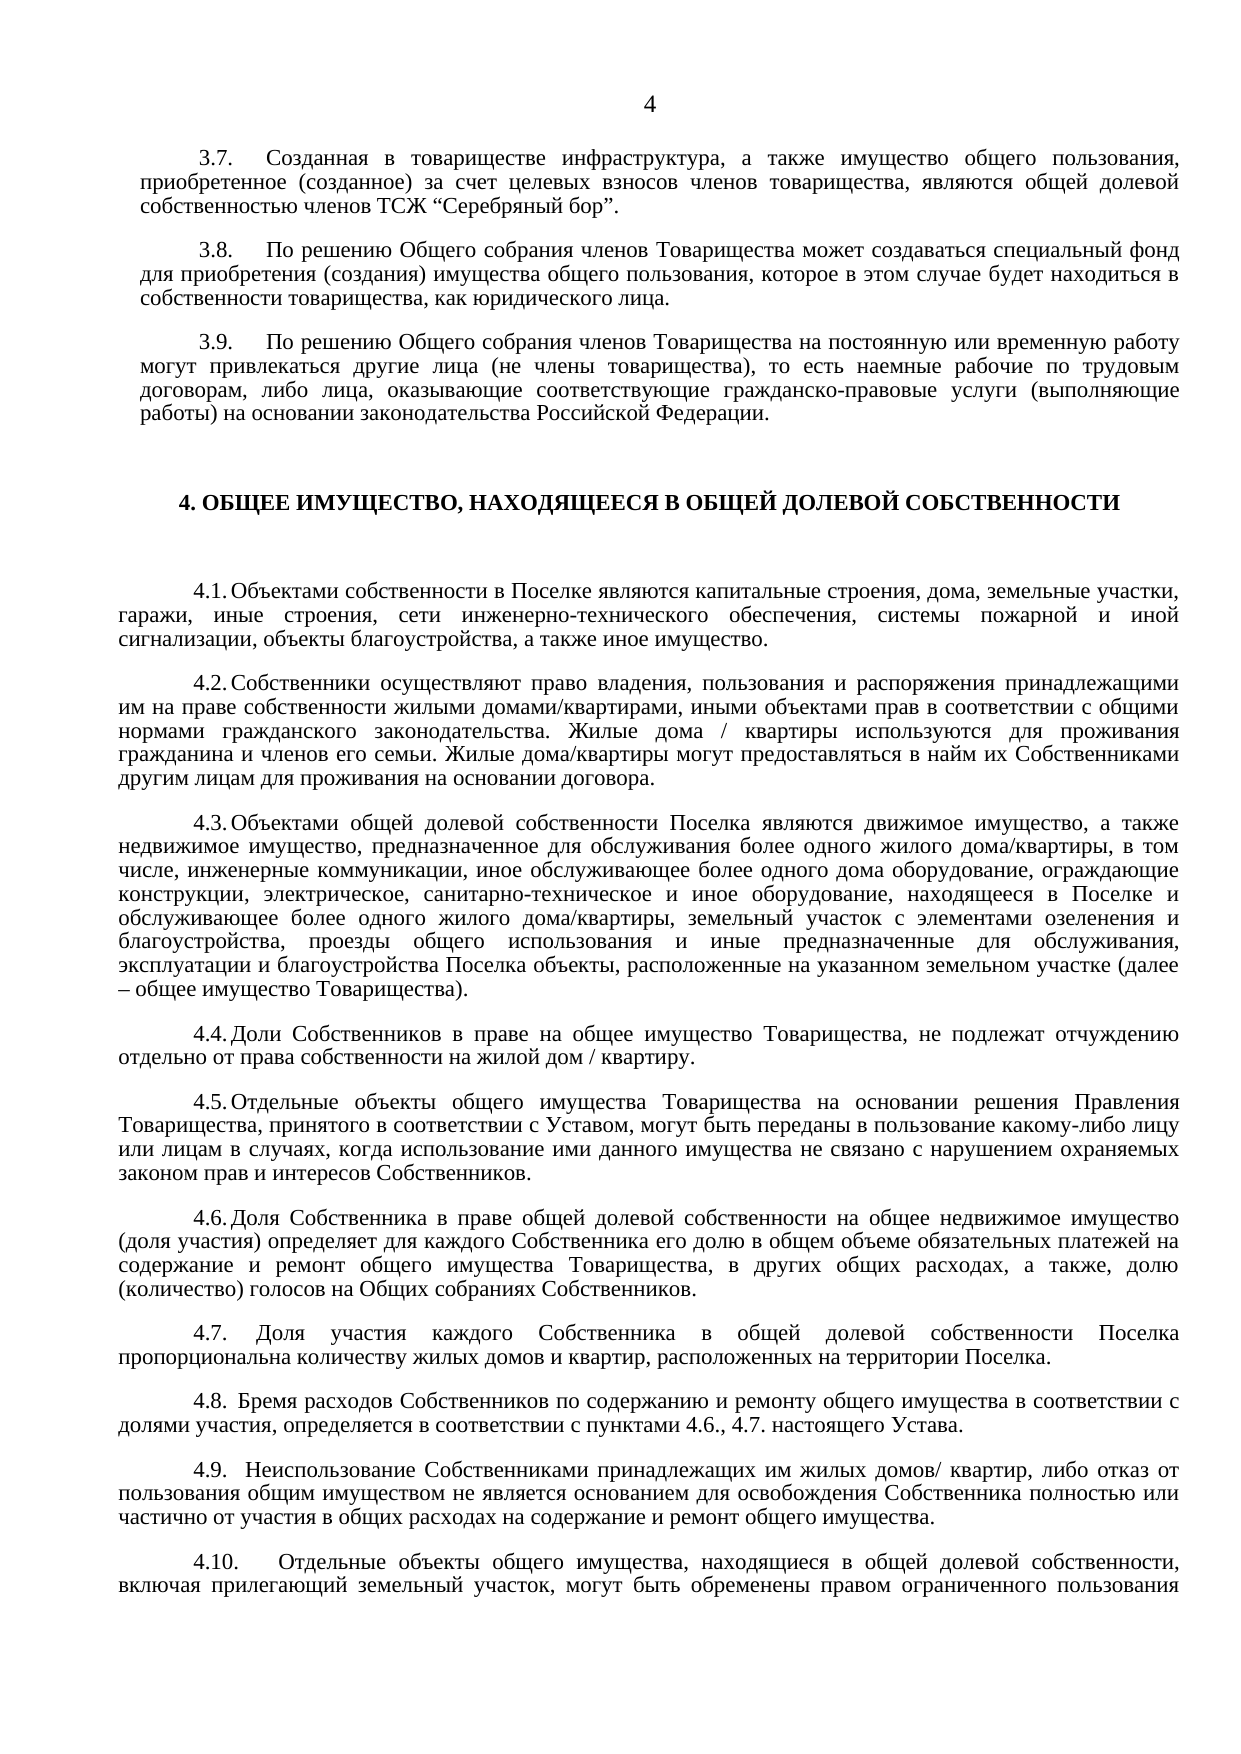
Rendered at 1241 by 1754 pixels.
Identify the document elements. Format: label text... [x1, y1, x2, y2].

list Созданная в товариществе инфраструктура, а также имущество общего пользования, приобретенное (созданное) за счет целевых взносов членов товарищества, являются общей долевой собственностью членов ТСЖ “Серебряный бор”. [140, 147, 1181, 218]
list Бремя расходов Собственников по содержанию и ремонту общего имущества в соответствии с долями участия, определяется в соответствии с пунктами 4.6., 4.7. настоящего Устава. [118, 1390, 1181, 1437]
list Доля участия каждого Собственника в общей долевой собственности Поселка пропорциональна количеству жилых домов и квартир, расположенных на территории Поселка. [118, 1322, 1181, 1369]
list По решению Общего собрания членов Товарищества на постоянную или временную работу могут привлекаться другие лица (не члены товарищества), то есть наемные рабочие по трудовым договорам, либо лица, оказывающие соответствующие гражданско-правовые услуги (выполняющие работы) на основании законодательства Российской Федерации. [140, 331, 1181, 426]
list Отдельные объекты общего имущества Товарищества на основании решения Правления Товарищества, принятого в соответствии с Уставом, могут быть переданы в пользование какому-либо лицу или лицам в случаях, когда использование ими данного имущества не связано с нарушением охраняемых законом прав и интересов Собственников. [118, 1090, 1181, 1185]
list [118, 1550, 1181, 1598]
text 4. ОБЩЕЕ ИМУЩЕСТВО, НАХОДЯЩЕЕСЯ В ОБЩЕЙ ДОЛЕВОЙ СОБСТВЕННОСТИ [118, 491, 1181, 515]
list Доля Собственника в праве общей долевой собственности на общее недвижимое имущество (доля участия) определяет для каждого Собственника его долю в общем объеме обязательных платежей на содержание и ремонт общего имущества Товарищества, в других общих расходах, а также, долю (количество) голосов на Общих собраниях Собственников. [118, 1206, 1181, 1301]
list Неиспользование Собственниками принадлежащих им жилых домов/ квартир, либо отказ от пользования общим имуществом не является основанием для освобождения Собственника полностью или частично от участия в общих расходах на содержание и ремонт общего имущества. [118, 1458, 1181, 1529]
list Доли Собственников в праве на общее имущество Товарищества, не подлежат отчуждению отдельно от права собственности на жилой дом / квартиру. [118, 1022, 1181, 1069]
list По решению Общего собрания членов Товарищества может создаваться специальный фонд для приобретения (создания) имущества общего пользования, которое в этом случае будет находиться в собственности товарищества, как юридического лица. [140, 239, 1181, 310]
list Объектами общей долевой собственности Поселка являются движимое имущество, а также недвижимое имущество, предназначенное для обслуживания более одного жилого дома/квартиры, в том числе, инженерные коммуникации, иное обслуживающее более одного дома оборудование, ограждающие конструкции, электрическое, санитарно-техническое и иное оборудование, находящееся в Поселке и обслуживающее более одного жилого дома/квартиры, земельный участок с элементами озеленения и благоустройства, проезды общего использования и иные предназначенные для обслуживания, эксплуатации и благоустройства Поселка объекты, расположенные на указанном земельном участке (далее – общее имущество Товарищества). [118, 811, 1181, 1001]
list Объектами собственности в Поселке являются капитальные строения, дома, земельные участки, гаражи, иные строения, сети инженерно-технического обеспечения, системы пожарной и иной сигнализации, объекты благоустройства, а также иное имущество. [118, 580, 1181, 651]
list Собственники осуществляют право владения, пользования и распоряжения принадлежащими им на праве собственности жилыми домами/квартирами, иными объектами прав в соответствии с общими нормами гражданского законодательства. Жилые дома / квартиры используются для проживания гражданина и членов его семьи. Жилые дома/квартиры могут предоставляться в найм их Собственниками другим лицам для проживания на основании договора. [118, 672, 1181, 791]
